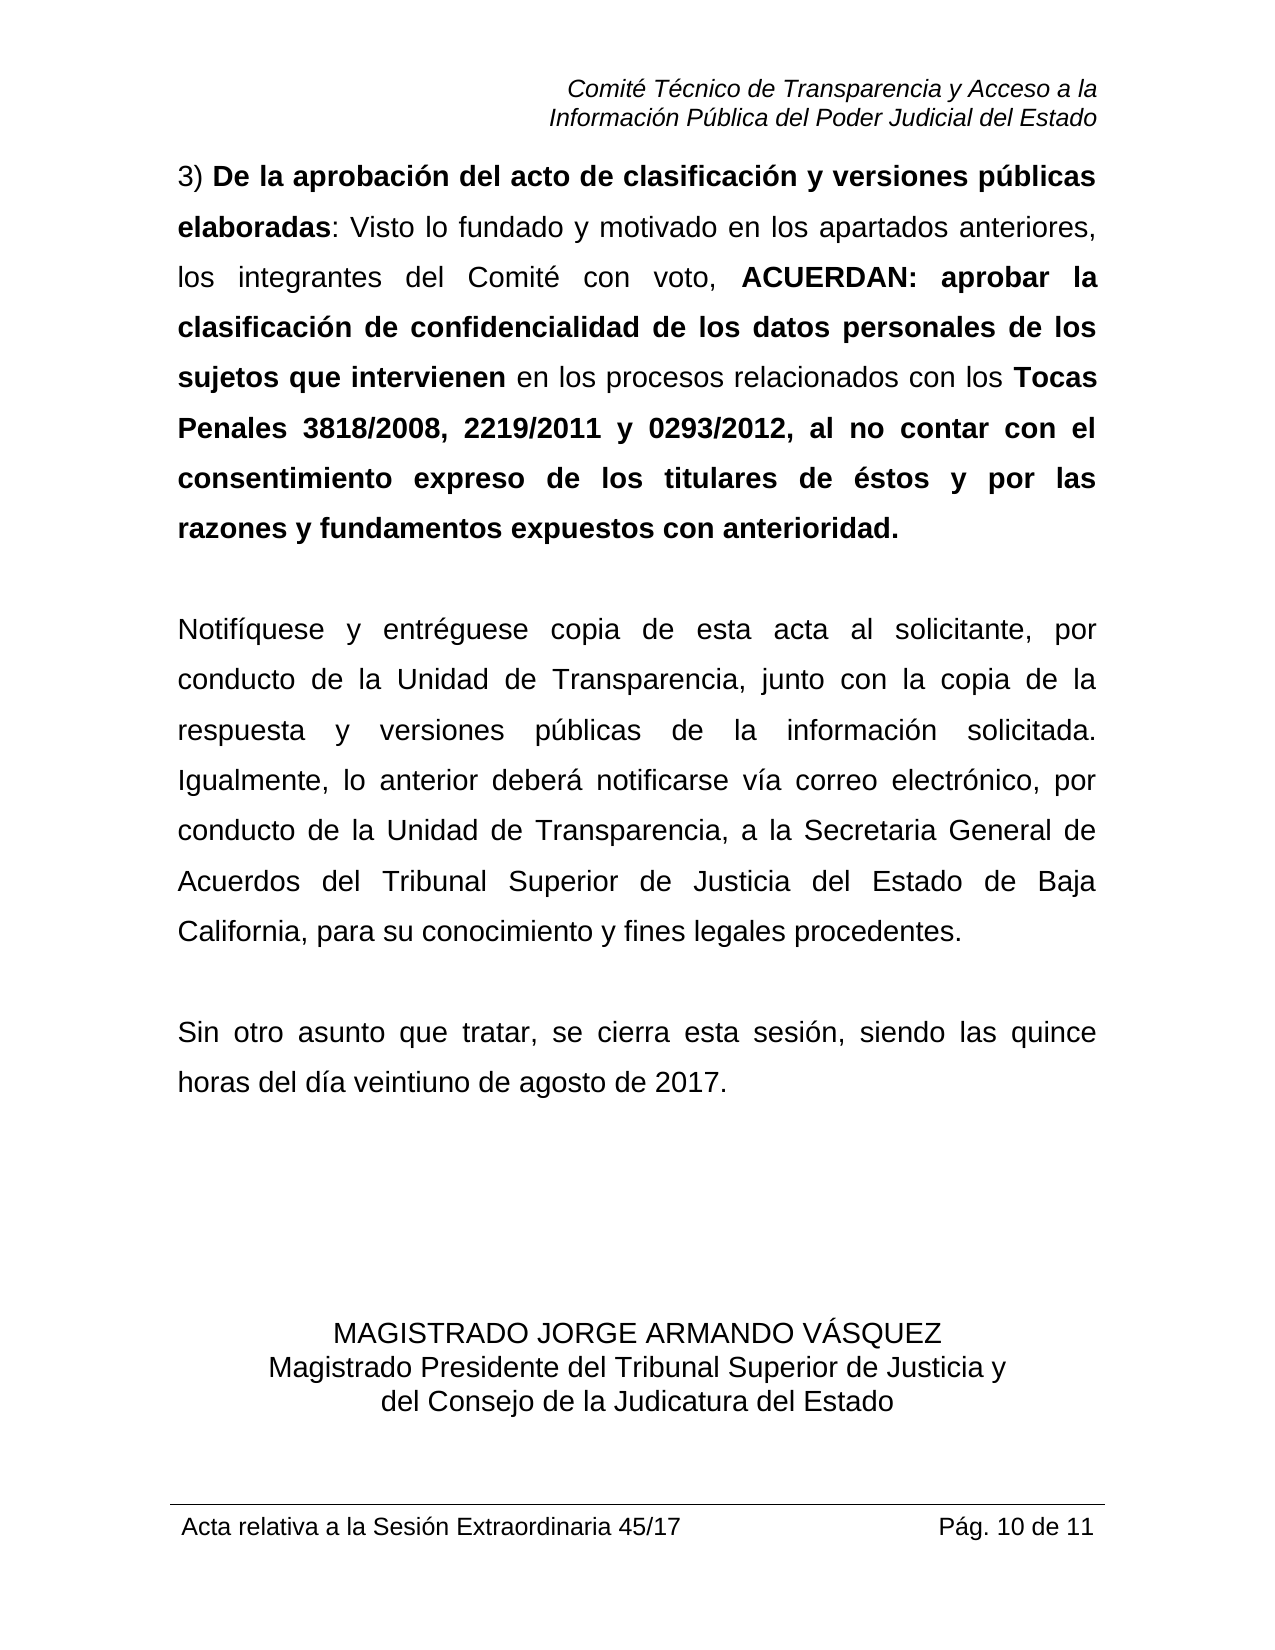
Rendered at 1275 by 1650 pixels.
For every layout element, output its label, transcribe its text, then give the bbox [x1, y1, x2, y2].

text 3) De la aprobación del acto de clasificación y versiones públicas elaboradas: Visto lo fundado y motivado en los apartados anteriores, los integrantes del Comité con voto, ACUERDAN: aprobar la clasificación de confidencialidad de los datos personales de los sujetos que intervienen en los procesos relacionados con los Tocas Penales 3818/2008, 2219/2011 y 0293/2012, al no contar con el consentimiento expreso de los titulares de éstos y por las razones y fundamentos expuestos con anterioridad. [177, 159, 1098, 545]
text Notifíquese y entréguese copia de esta acta al solicitante, por conducto de la Unidad de Transparencia, junto con la copia de la respuesta y versiones públicas de la información solicitada. Igualmente, lo anterior deberá notificarse vía correo electrónico, por conducto de la Unidad de Transparencia, a la Secretaria General de Acuerdos del Tribunal Superior de Justicia del Estado de Baja California, para su conocimiento y fines legales procedentes. [177, 612, 1098, 947]
text Sin otro asunto que tratar, se cierra esta sesión, siendo las quince horas del día veintiuno de agosto de 2017. [177, 1014, 1098, 1098]
text MAGISTRADO JORGE ARMANDO VÁSQUEZ [177, 1316, 1098, 1350]
text del Consejo de la Judicatura del Estado [177, 1383, 1098, 1417]
text Magistrado Presidente del Tribunal Superior de Justicia y [177, 1350, 1098, 1383]
